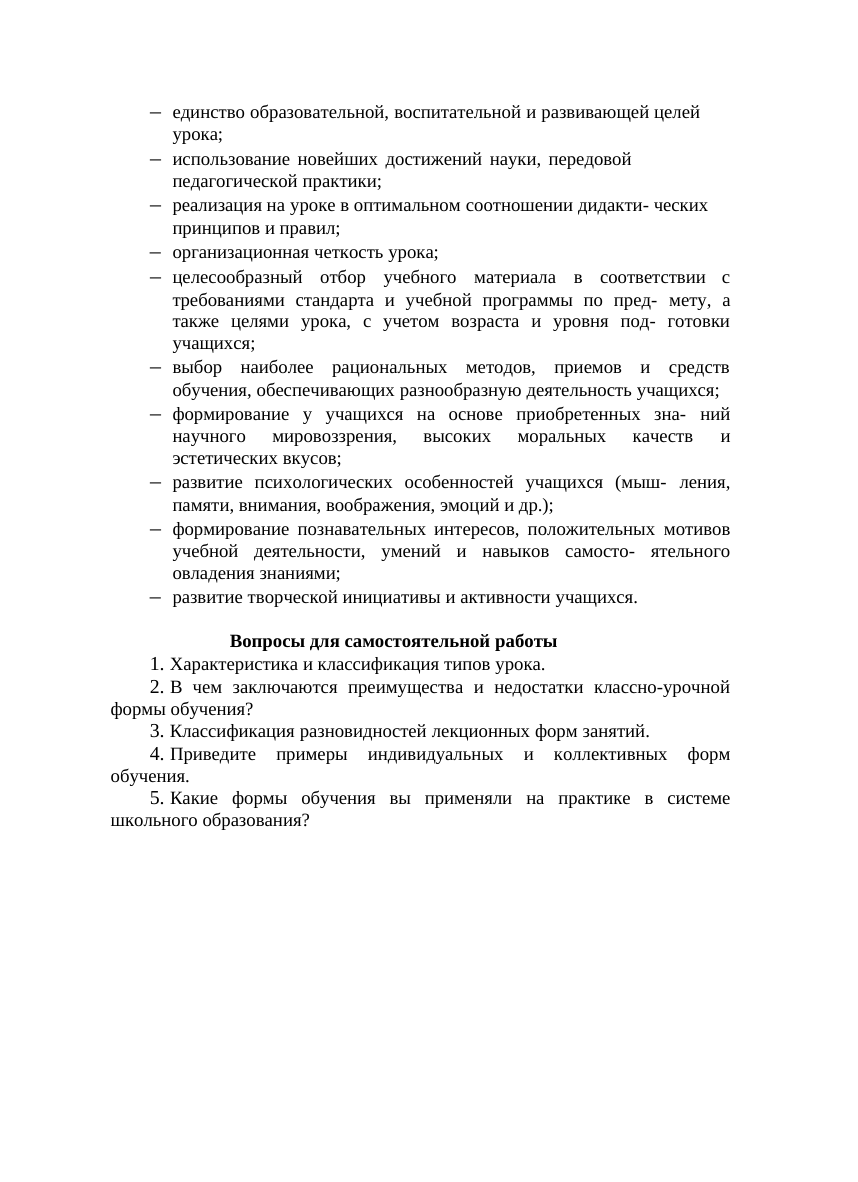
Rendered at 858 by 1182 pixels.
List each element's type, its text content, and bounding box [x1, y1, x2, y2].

list Характеристика и классификация типов урока. [149, 652, 757, 675]
list развитие психологических особенностей учащихся (мыш- ления, памяти, внимания, воображения, эмоций и др.); [150, 468, 730, 515]
list использование новейших достижений науки, передовой педагогической практики; [150, 145, 730, 191]
list формирование познавательных интересов, положительных мотивов учебной деятельности, умений и навыков самосто- ятельного овладения знаниями; [150, 515, 730, 583]
list реализация на уроке в оптимальном соотношении дидакти- ческих принципов и правил; [150, 191, 730, 238]
list целесообразный отбор учебного материала в соответствии с требованиями стандарта и учебной программы по пред- мету, а также целями урока, с учетом возраста и уровня под- готовки учащихся; [150, 263, 730, 353]
list В чем заключаются преимущества и недостатки классно-урочной формы обучения? [110, 675, 730, 719]
list Классификация разновидностей лекционных форм занятий. [149, 719, 757, 742]
list Какие формы обучения вы применяли на практике в системе школьного образования? [110, 786, 730, 831]
list развитие творческой инициативы и активности учащихся. [149, 583, 757, 609]
subtitle Вопросы для самостоятельной работы [229, 630, 757, 652]
list единство образовательной, воспитательной и развивающей целей урока; [150, 98, 730, 145]
list формирование у учащихся на основе приобретенных зна- ний научного мировоззрения, высоких моральных качеств и эстетических вкусов; [150, 400, 730, 468]
list организационная четкость урока; [149, 238, 757, 263]
list Приведите примеры индивидуальных и коллективных форм обучения. [110, 742, 730, 786]
list выбор наиболее рациональных методов, приемов и средств обучения, обеспечивающих разнообразную деятельность учащихся; [150, 353, 730, 400]
